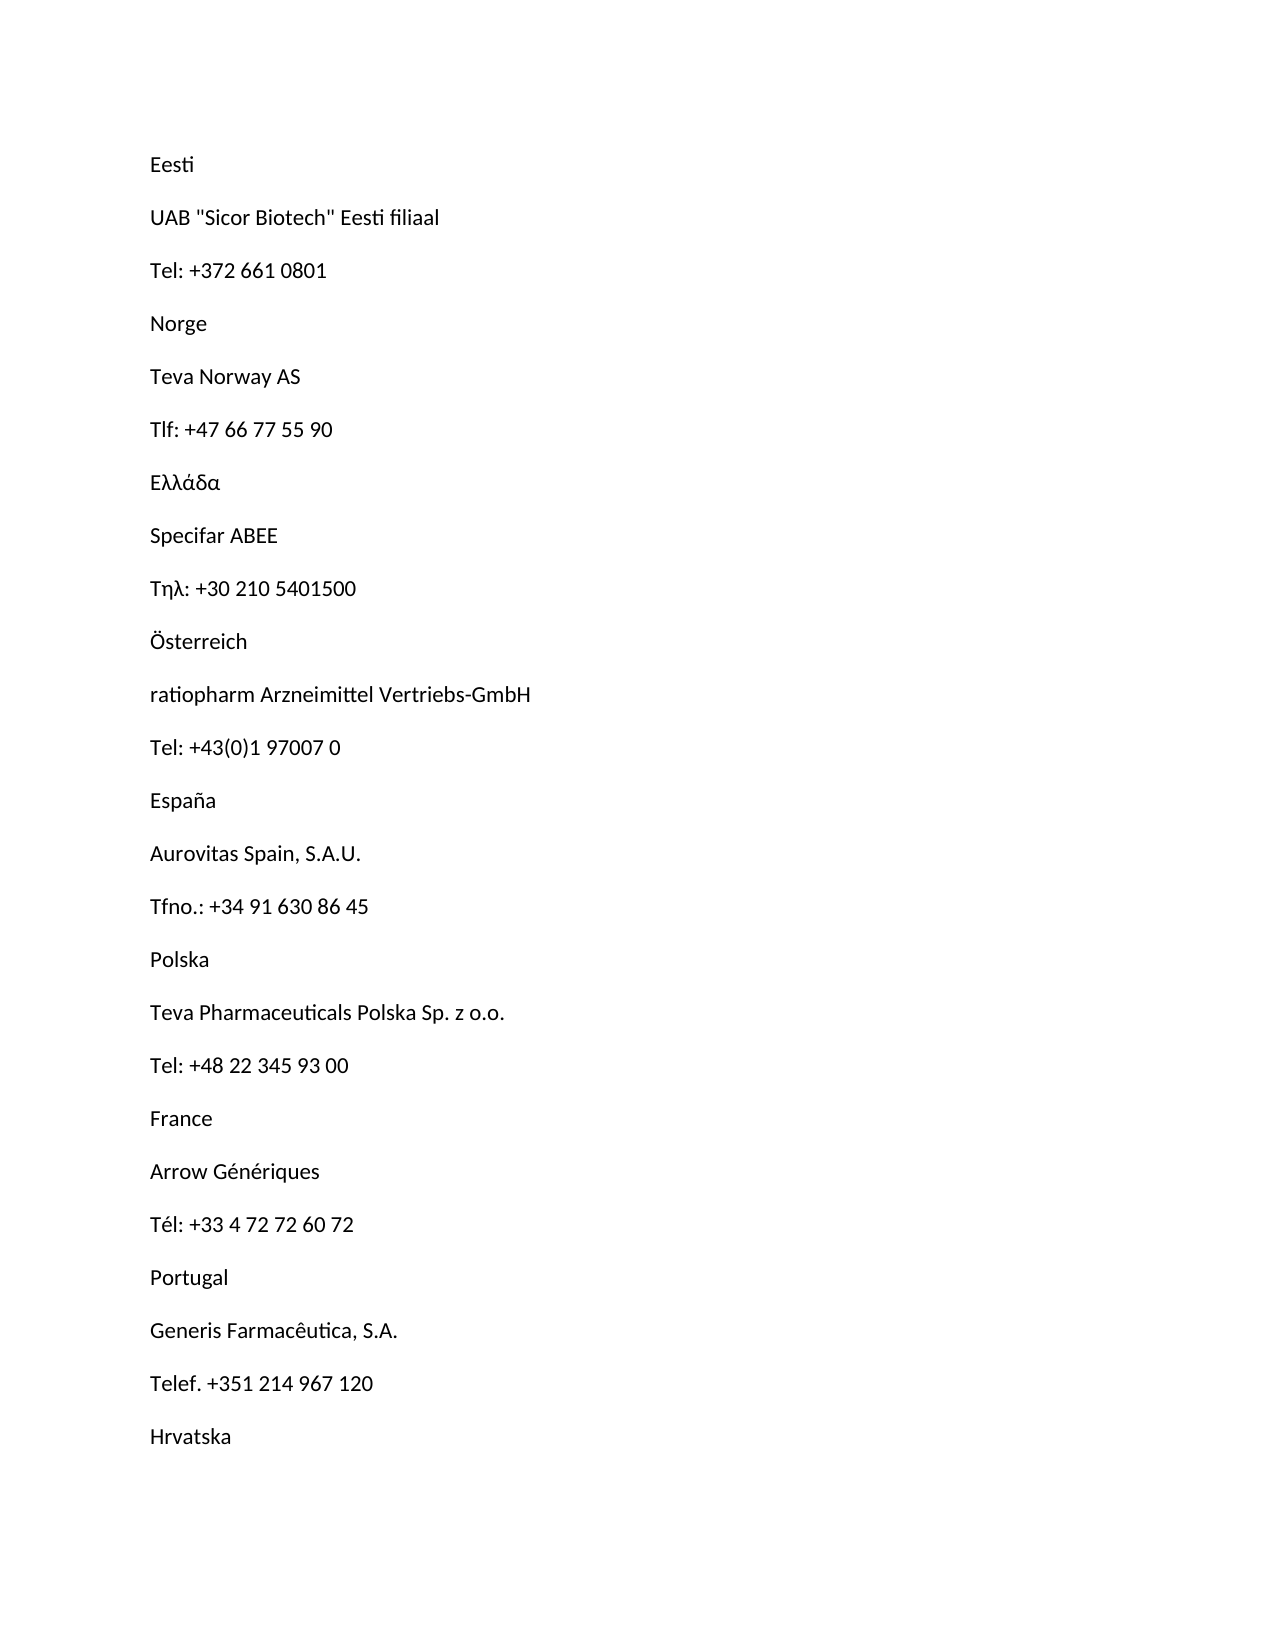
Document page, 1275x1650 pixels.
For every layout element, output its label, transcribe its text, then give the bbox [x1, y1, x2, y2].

text Hrvatska [150, 1422, 1125, 1451]
text Tfno.: +34 91 630 86 45 [150, 892, 1125, 920]
text Tel: +43(0)1 97007 0 [150, 733, 1125, 761]
text España [150, 786, 1125, 814]
text Aurovitas Spain, S.A.U. [150, 839, 1125, 867]
text Tlf: +47 66 77 55 90 [150, 415, 1125, 443]
text Tel: +48 22 345 93 00 [150, 1051, 1125, 1079]
text Tél: +33 4 72 72 60 72 [150, 1210, 1125, 1238]
text Polska [150, 945, 1125, 973]
text Specifar ABEE [150, 521, 1125, 549]
text France [150, 1104, 1125, 1132]
text Arrow Génériques [150, 1157, 1125, 1185]
text UAB "Sicor Biotech" Eesti filiaal [150, 203, 1125, 231]
text Teva Norway AS [150, 362, 1125, 390]
text Norge [150, 309, 1125, 337]
text Teva Pharmaceuticals Polska Sp. z o.o. [150, 998, 1125, 1026]
text Österreich [150, 627, 1125, 655]
text Telef. +351 214 967 120 [150, 1369, 1125, 1397]
text Ελλάδα [150, 468, 1125, 496]
text Generis Farmacêutica, S.A. [150, 1316, 1125, 1344]
text Τηλ: +30 210 5401500 [150, 574, 1125, 602]
text Portugal [150, 1263, 1125, 1291]
text Tel: +372 661 0801 [150, 256, 1125, 284]
text ratiopharm Arzneimittel Vertriebs-GmbH [150, 680, 1125, 708]
text Eesti [150, 150, 1125, 178]
